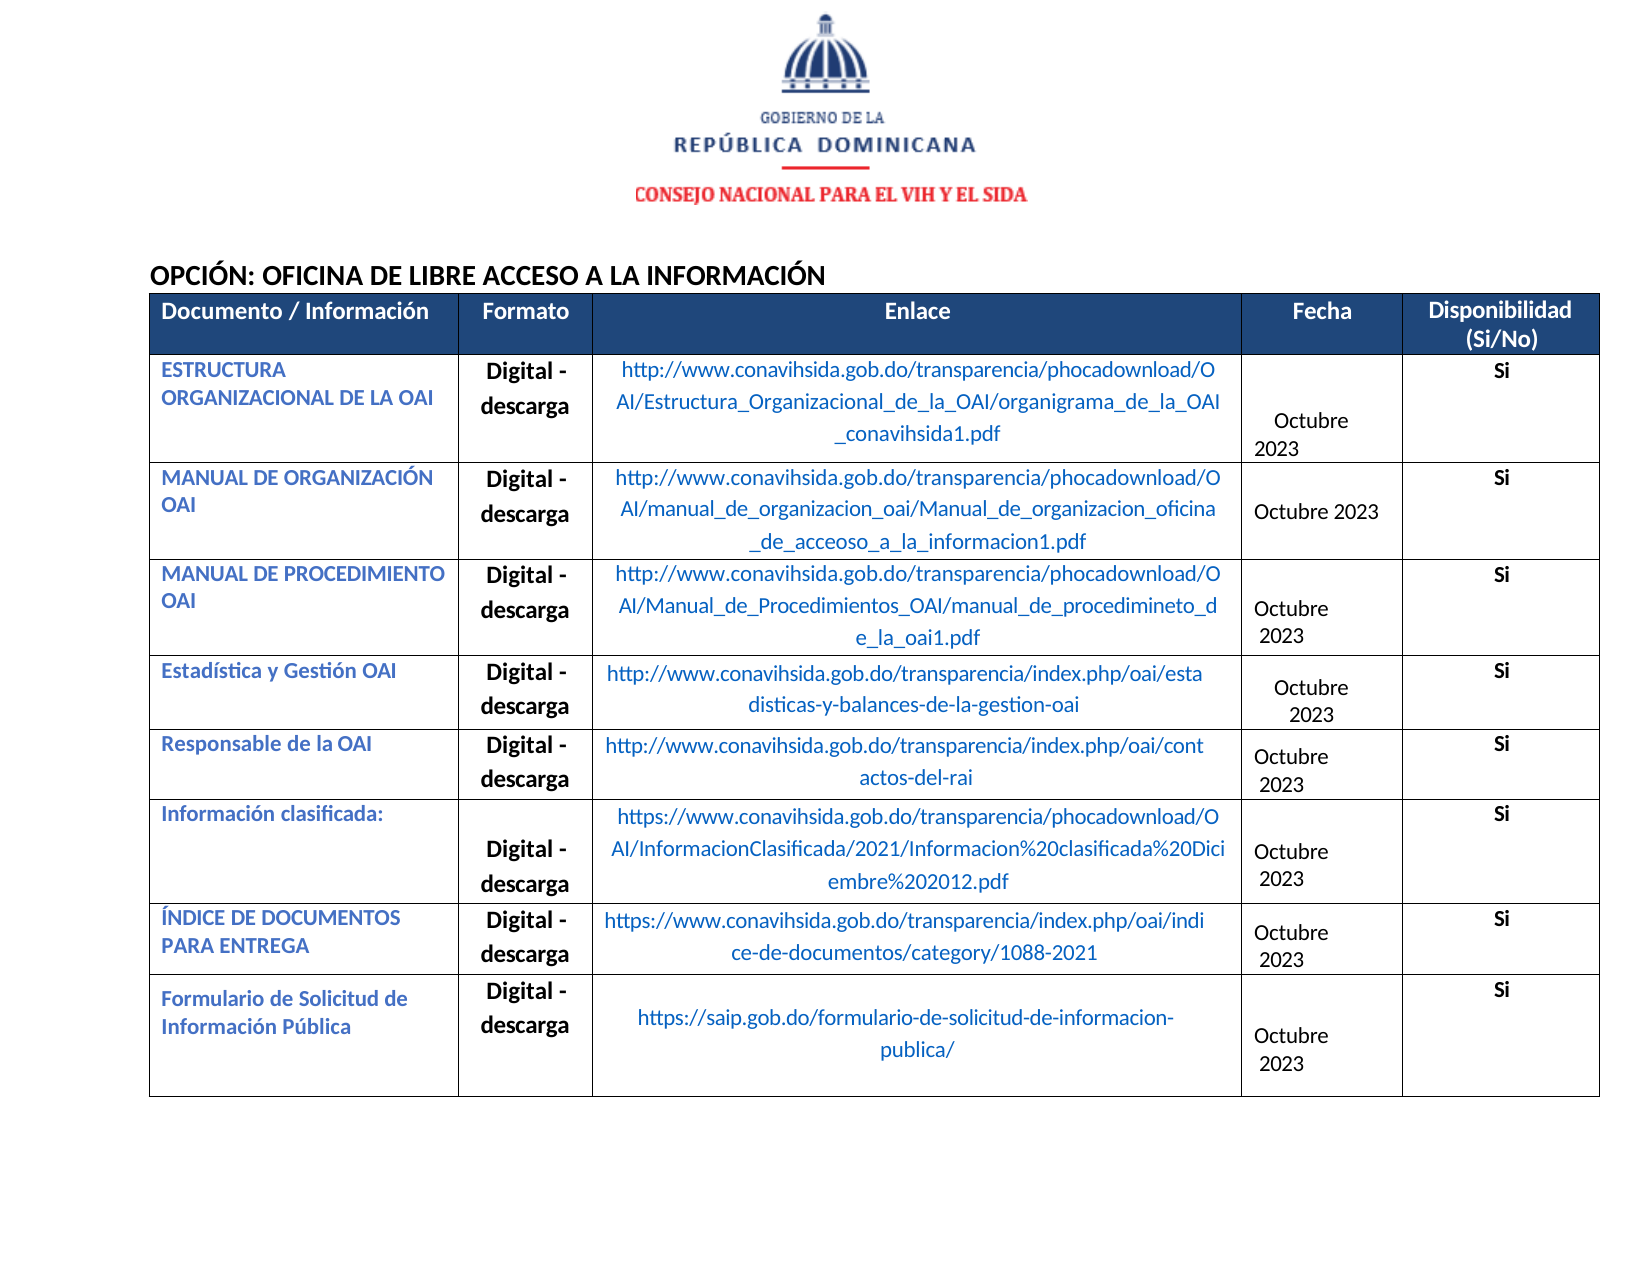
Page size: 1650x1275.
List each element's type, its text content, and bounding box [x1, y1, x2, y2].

table_cell https://saip.gob.do/formulario-de-solicitud-de-informacion- publica/ [593, 975, 1241, 1096]
table_cell Digital - descarga [459, 904, 592, 974]
table_cell Si [1403, 560, 1599, 655]
table_cell Formulario de Solicitud de Información Pública [150, 975, 458, 1096]
table_cell MANUAL DE PROCEDIMIENTO OAI [150, 560, 458, 655]
table_cell http://www.conavihsida.gob.do/transparencia/index.php/oai/cont actos-del-rai [593, 730, 1241, 799]
table_cell Si [1403, 656, 1599, 729]
table_cell Octubre 2023 [1242, 904, 1402, 974]
table_cell Si [1403, 904, 1599, 974]
table_cell Información clasificada: [150, 800, 458, 903]
picture [636, 11, 1028, 205]
table_header Disponibilidad (Si/No) [1403, 294, 1599, 354]
table_header Documento / Información [150, 294, 458, 354]
table_header Fecha [1242, 294, 1402, 354]
text OPCIÓN: OFICINA DE LIBRE ACCESO A LA INFORMACIÓN [150, 257, 1642, 293]
table_cell Octubre 2023 [1242, 975, 1402, 1096]
table_header Enlace [593, 294, 1241, 354]
table_cell Digital - descarga [459, 656, 592, 729]
table_cell https://www.conavihsida.gob.do/transparencia/phocadownload/O AI/InformacionClasificada/2021/Informacion%20clasificada%20Dici embre%202012.pdf [593, 800, 1241, 903]
table_cell Si [1403, 355, 1599, 462]
table_cell Octubre 2023 [1242, 800, 1402, 903]
table_cell ESTRUCTURA ORGANIZACIONAL DE LA OAI [150, 355, 458, 462]
table_cell MANUAL DE ORGANIZACIÓN OAI [150, 463, 458, 558]
table_cell https://www.conavihsida.gob.do/transparencia/index.php/oai/indi ce-de-documentos/category/1088-2021 [593, 904, 1241, 974]
table_cell Digital - descarga [459, 560, 592, 655]
table_cell http://www.conavihsida.gob.do/transparencia/phocadownload/O AI/manual_de_organizacion_oai/Manual_de_organizacion_oficina _de_acceoso_a_la_informacion1.pdf [593, 463, 1241, 558]
table_header Formato [459, 294, 592, 354]
table_cell http://www.conavihsida.gob.do/transparencia/phocadownload/O AI/Manual_de_Procedimientos_OAI/manual_de_procedimineto_d e_la_oai1.pdf [593, 560, 1241, 655]
table_cell http://www.conavihsida.gob.do/transparencia/phocadownload/O AI/Estructura_Organizacional_de_la_OAI/organigrama_de_la_OAI _conavihsida1.pdf [593, 355, 1241, 462]
table_cell Estadística y Gestión OAI [150, 656, 458, 729]
table_cell Octubre 2023 [1242, 730, 1402, 799]
table_cell Digital - descarga [459, 730, 592, 799]
table_cell Octubre 2023 [1242, 560, 1402, 655]
table_cell Responsable de la OAI [150, 730, 458, 799]
table_cell Si [1403, 800, 1599, 903]
table_cell Si [1403, 730, 1599, 799]
table_cell http://www.conavihsida.gob.do/transparencia/index.php/oai/esta disticas-y-balances-de-la-gestion-oai [593, 656, 1241, 729]
table_cell Digital - descarga [459, 355, 592, 462]
table_cell Digital - descarga [459, 463, 592, 558]
table_cell ÍNDICE DE DOCUMENTOS PARA ENTREGA [150, 904, 458, 974]
table_cell Digital - descarga [459, 975, 592, 1096]
table_cell Si [1403, 463, 1599, 558]
table_cell Octubre 2023 [1242, 656, 1402, 729]
table_cell Octubre 2023 [1242, 463, 1402, 558]
table_cell Octubre 2023 [1242, 355, 1402, 462]
table_cell Digital - descarga [459, 800, 592, 903]
table_cell Si [1403, 975, 1599, 1096]
